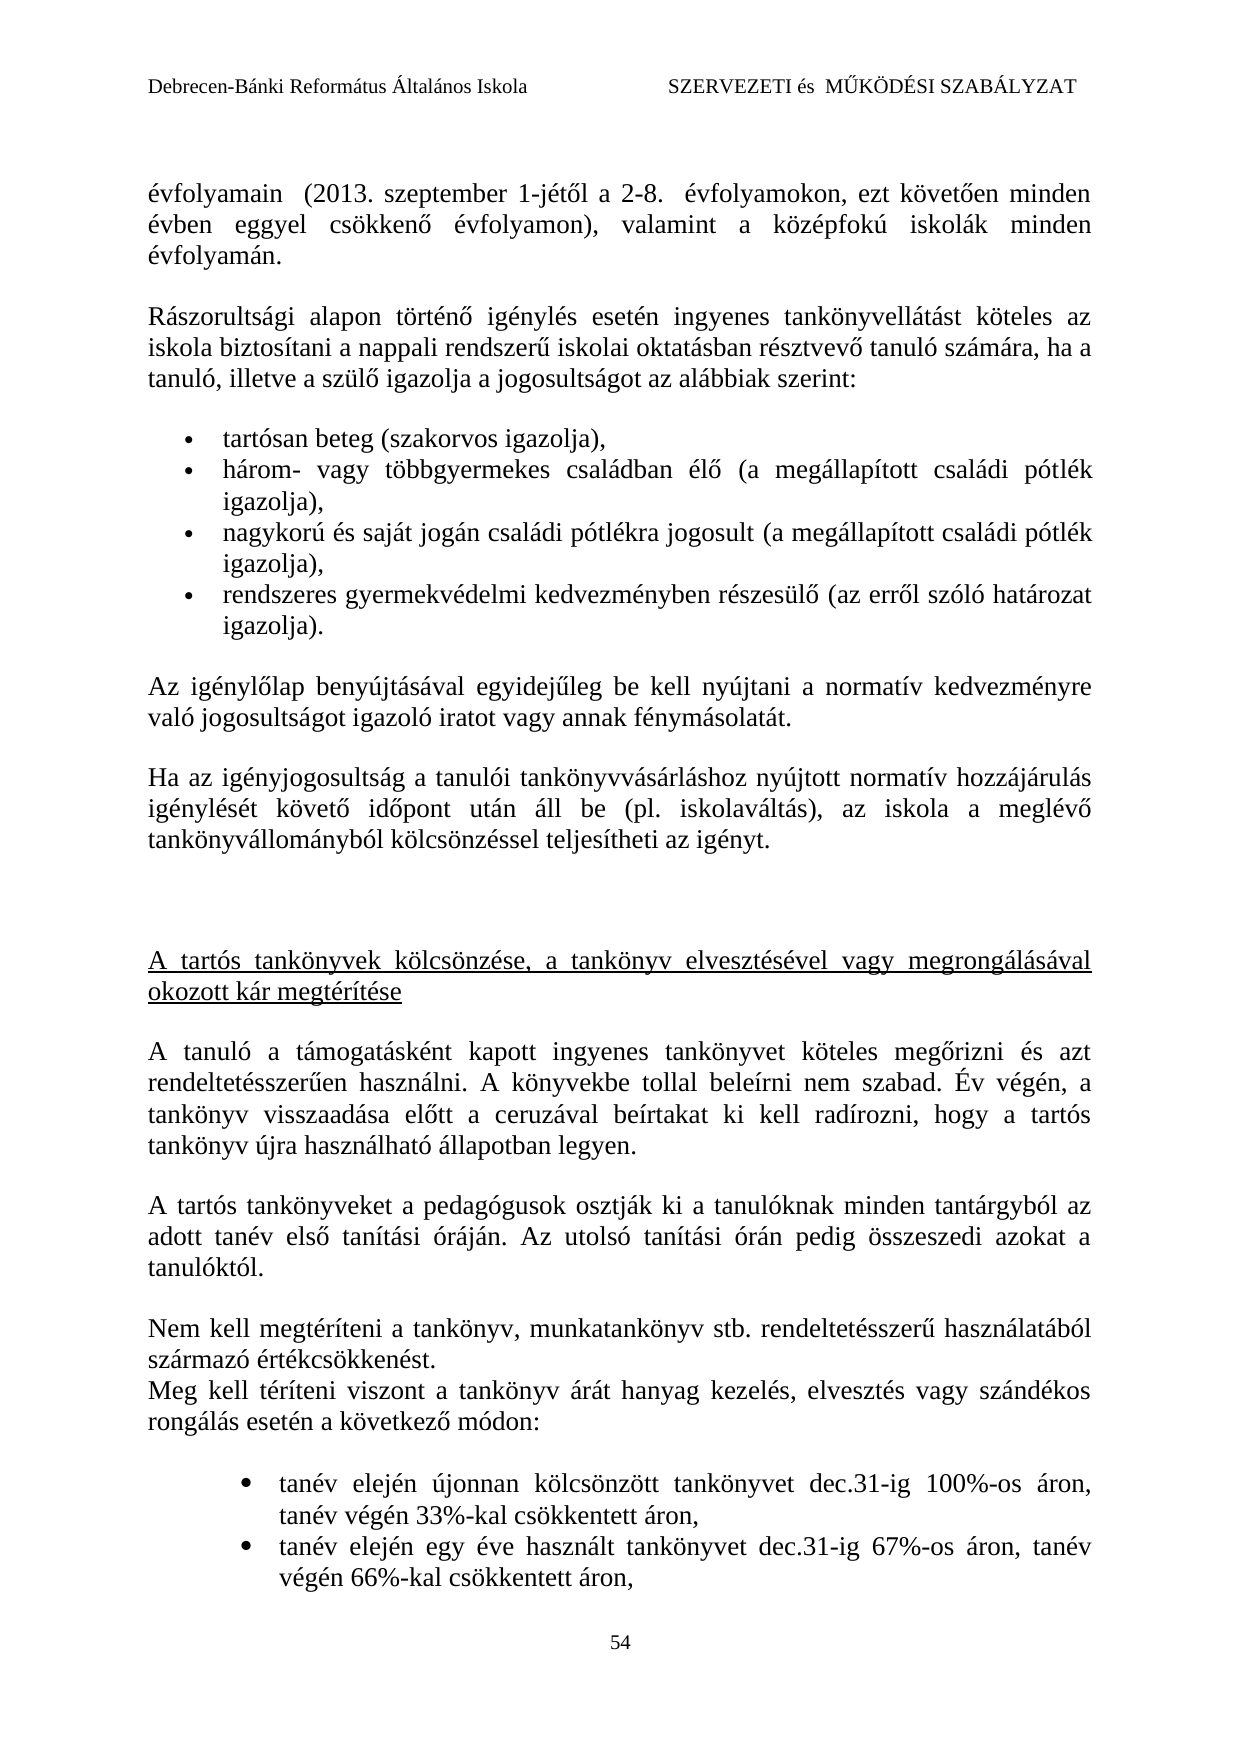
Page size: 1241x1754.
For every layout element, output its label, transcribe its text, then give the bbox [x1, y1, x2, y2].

list tanév elején újonnan kölcsönzött tankönyvet dec.31-ig 100%-os áron, tanév végén 33%-kal csökkentett áron, [241, 1467, 1092, 1530]
list rendszeres gyermekvédelmi kedvezményben részesülő (az erről szóló határozat igazolja). [185, 578, 1092, 640]
text Rászorultsági alapon történő igénylés esetén ingyenes tankönyvellátást köteles az iskola biztosítani a nappali rendszerű iskolai oktatásban résztvevő tanuló számára, ha a tanuló, illetve a szülő igazolja a jogosultságot az alábbiak szerint: [148, 300, 1092, 393]
list három- vagy többgyermekes családban élő (a megállapított családi pótlék igazolja), [185, 453, 1092, 516]
list tartósan beteg (szakorvos igazolja), [185, 422, 1092, 453]
list tanév elején egy éve használt tankönyvet dec.31-ig 67%-os áron, tanév végén 66%-kal csökkentett áron, [241, 1530, 1092, 1592]
list nagykorú és saját jogán családi pótlékra jogosult (a megállapított családi pótlék igazolja), [185, 516, 1092, 578]
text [148, 177, 1092, 271]
text A tartós tankönyveket a pedagógusok osztják ki a tanulóknak minden tantárgyból az adott tanév első tanítási óráján. Az utolsó tanítási órán pedig összeszedi azokat a tanulóktól. [148, 1189, 1092, 1283]
text A tanuló a támogatásként kapott ingyenes tankönyvet köteles megőrizni és azt rendeltetésszerűen használni. A könyvekbe tollal beleírni nem szabad. Év végén, a tankönyv visszaadása előtt a ceruzával beírtakat ki kell radírozni, hogy a tartós tankönyv újra használható állapotban legyen. [148, 1035, 1092, 1160]
text A tartós tankönyvek kölcsönzése, a tankönyv elvesztésével vagy megrongálásával okozott kár megtérítése [148, 944, 1092, 971]
text Meg kell téríteni viszont a tankönyv árát hanyag kezelés, elvesztés vagy szándékos rongálás esetén a következő módon: [148, 1374, 1092, 1436]
text Az igénylőlap benyújtásával egyidejűleg be kell nyújtani a normatív kedvezményre való jogosultságot igazoló iratot vagy annak fénymásolatát. [148, 669, 1092, 732]
text Ha az igényjogosultság a tanulói tankönyvvásárláshoz nyújtott normatív hozzájárulás igénylését követő időpont után áll be (pl. iskolaváltás), az iskola a meglévő tankönyvállományból kölcsönzéssel teljesítheti az igényt. [148, 761, 1092, 854]
text A tartós tankönyvek kölcsönzése, a tankönyv elvesztésével vagy megrongálásával okozott kár megtérítése [148, 973, 1092, 1006]
text Nem kell megtéríteni a tankönyv, munkatankönyv stb. rendeltetésszerű használatából származó értékcsökkenést. [148, 1312, 1092, 1374]
